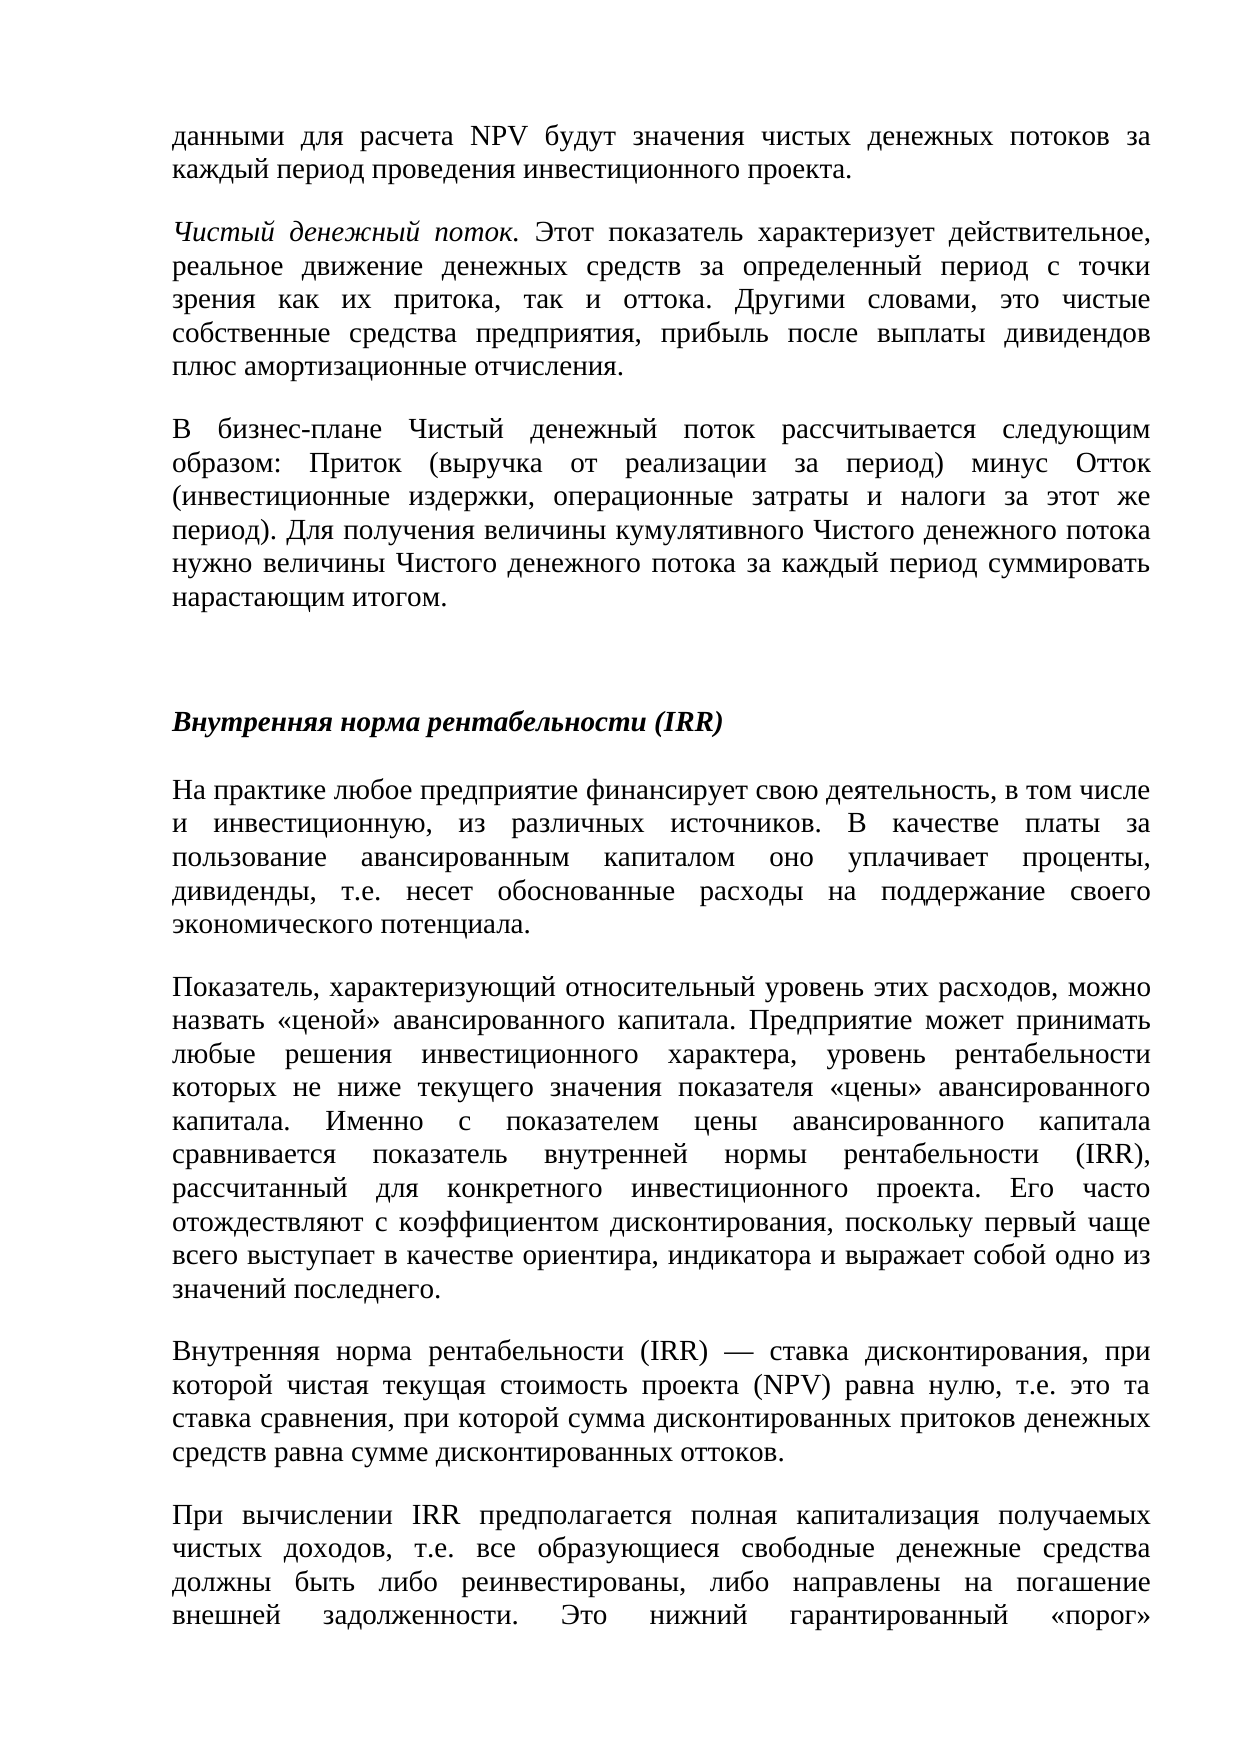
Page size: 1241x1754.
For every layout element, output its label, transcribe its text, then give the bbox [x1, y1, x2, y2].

subtitle Внутренняя норма рентабельности (IRR) [172, 704, 1152, 738]
text Показатель, характеризующий относительный уровень этих расходов, можно назвать «ценой» авансированного капитала. Предприятие может принимать любые решения инвестиционного характера, уровень рентабельности которых не ниже текущего значения показателя «цены» авансированного капитала. Именно с показателем цены авансированного капитала сравнивается показатель внутренней нормы рентабельности (IRR), рассчитанный для конкретного инвестиционного проекта. Его часто отождествляют с коэффициентом дисконтирования, поскольку первый чаще всего выступает в качестве ориентира, индикатора и выражает собой одно из значений последнего. [172, 969, 1152, 1304]
text Чистый денежный поток. Этот показатель характеризует действительное, реальное движение денежных средств за определенный период с точки зрения как их притока, так и оттока. Другими словами, это чистые собственные средства предприятия, прибыль после выплаты дивидендов плюс амортизационные отчисления. [172, 214, 1152, 382]
text На практике любое предприятие финансирует свою деятельность, в том числе и инвестиционную, из различных источников. В качестве платы за пользование авансированным капиталом оно уплачивает проценты, дивиденды, т.е. несет обоснованные расходы на поддержание своего экономического потенциала. [172, 772, 1152, 940]
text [172, 1497, 1152, 1631]
text В бизнес-плане Чистый денежный поток рассчитывается следующим образом: Приток (выручка от реализации за период) минус Отток (инвестиционные издержки, операционные затраты и налоги за этот же период). Для получения величины кумулятивного Чистого денежного потока нужно величины Чистого денежного потока за каждый период суммировать нарастающим итогом. [172, 411, 1152, 612]
text Внутренняя норма рентабельности (IRR) — ставка дисконтирования, при которой чистая текущая стоимость проекта (NPV) равна нулю, т.е. это та ставка сравнения, при которой сумма дисконтированных притоков денежных средств равна сумме дисконтированных оттоков. [172, 1333, 1152, 1468]
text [172, 118, 1152, 185]
